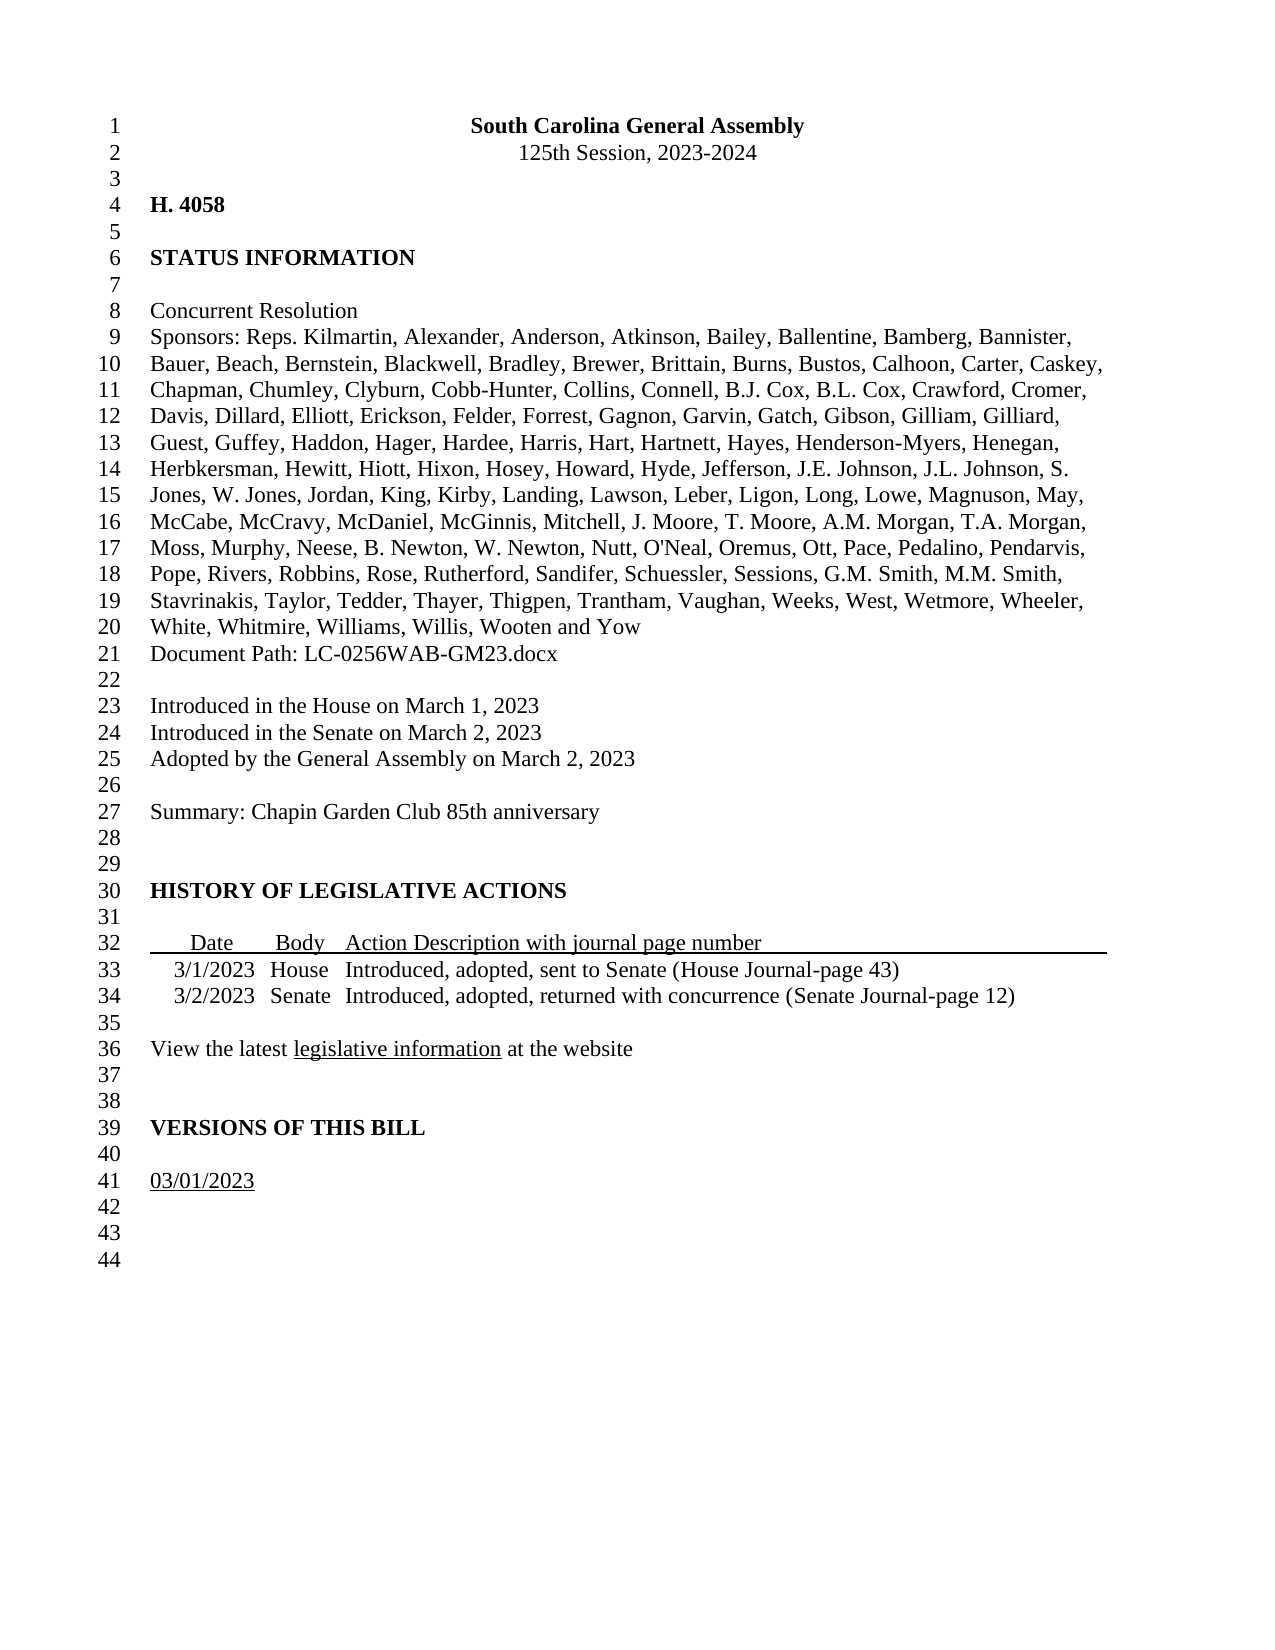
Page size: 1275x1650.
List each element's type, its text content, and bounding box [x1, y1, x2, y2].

text Document Path: LC-0256WAB-GM23.docx [150, 639, 1125, 666]
text Date Body Action Description with journal page number [150, 929, 1125, 956]
text STATUS INFORMATION [150, 244, 1125, 271]
text 3/1/2023 House Introduced, adopted, sent to Senate (House Journal-page 43) [150, 956, 1125, 982]
text 03/01/2023 [150, 1167, 1125, 1193]
text 125th Session, 2023-2024 [150, 139, 1125, 165]
text HISTORY OF LEGISLATIVE ACTIONS [150, 877, 1125, 903]
text Introduced in the Senate on March 2, 2023 [150, 719, 1125, 745]
text H. 4058 [150, 192, 1125, 218]
text South Carolina General Assembly [150, 112, 1125, 139]
text Sponsors: Reps. Kilmartin, Alexander, Anderson, Atkinson, Bailey, Ballentine, Bamberg, Bannister, Bauer, Beach, Bernstein, Blackwell, Bradley, Brewer, Brittain, Burns, Bustos, Calhoon, Carter, Caskey, Chapman, Chumley, Clyburn, Cobb-Hunter, Collins, Connell, B.J. Cox, B.L. Cox, Crawford, Cromer, Davis, Dillard, Elliott, Erickson, Felder, Forrest, Gagnon, Garvin, Gatch, Gibson, Gilliam, Gilliard, Guest, Guffey, Haddon, Hager, Hardee, Harris, Hart, Hartnett, Hayes, Henderson-Myers, Henegan, Herbkersman, Hewitt, Hiott, Hixon, Hosey, Howard, Hyde, Jefferson, J.E. Johnson, J.L. Johnson, S. Jones, W. Jones, Jordan, King, Kirby, Landing, Lawson, Leber, Ligon, Long, Lowe, Magnuson, May, McCabe, McCravy, McDaniel, McGinnis, Mitchell, J. Moore, T. Moore, A.M. Morgan, T.A. Morgan, Moss, Murphy, Neese, B. Newton, W. Newton, Nutt, O'Neal, Oremus, Ott, Pace, Pedalino, Pendarvis, Pope, Rivers, Robbins, Rose, Rutherford, Sandifer, Schuessler, Sessions, G.M. Smith, M.M. Smith, Stavrinakis, Taylor, Tedder, Thayer, Thigpen, Trantham, Vaughan, Weeks, West, Wetmore, Wheeler, White, Whitmire, Williams, Willis, Wooten and Yow [150, 323, 1125, 639]
text Summary: Chapin Garden Club 85th anniversary [150, 798, 1125, 824]
text Introduced in the House on March 1, 2023 [150, 692, 1125, 719]
text Adopted by the General Assembly on March 2, 2023 [150, 745, 1125, 771]
text VERSIONS OF THIS BILL [150, 1114, 1125, 1140]
text 3/2/2023 Senate Introduced, adopted, returned with concurrence (Senate Journal-page 12) [150, 982, 1125, 1008]
text Concurrent Resolution [150, 297, 1125, 323]
text View the latest legislative information at the website [150, 1035, 1125, 1061]
